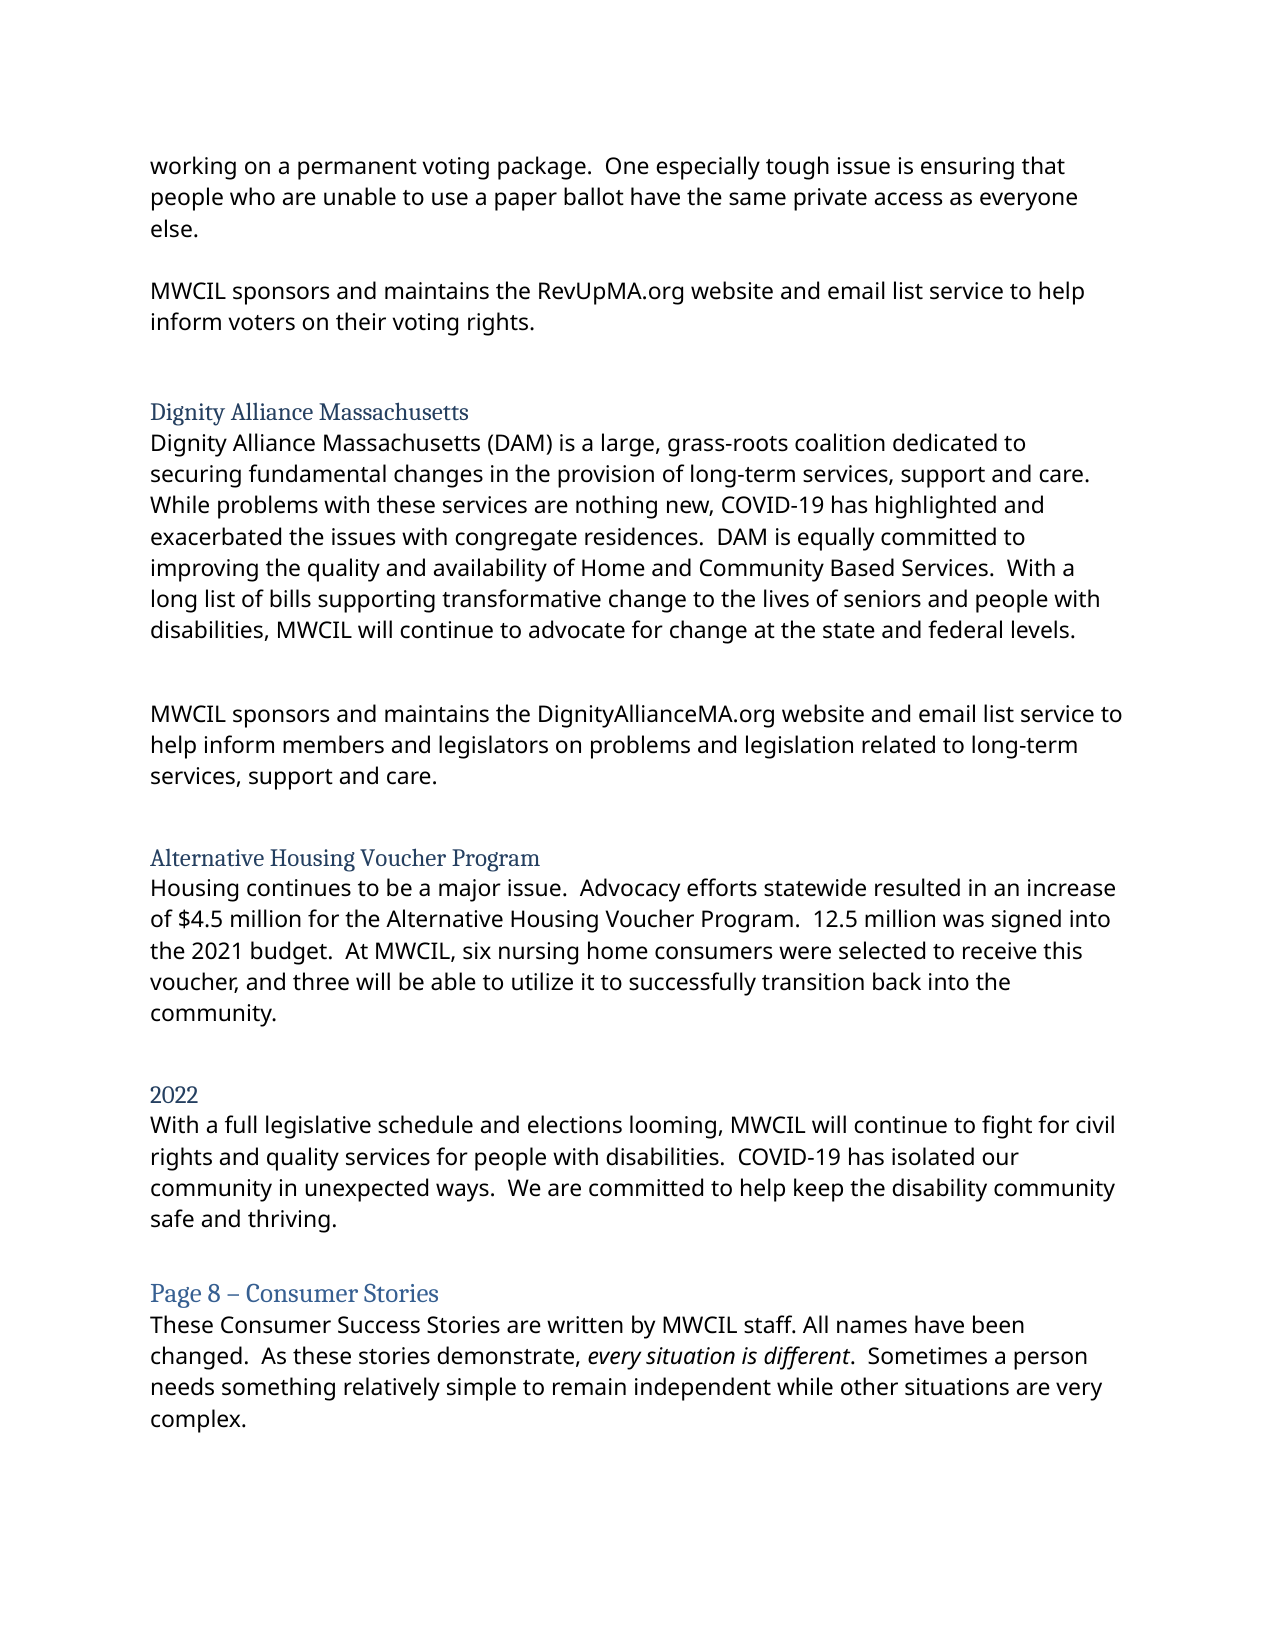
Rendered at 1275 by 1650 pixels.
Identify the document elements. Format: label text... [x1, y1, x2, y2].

text Dignity Alliance Massachusetts (DAM) is a large, grass-roots coalition dedicated to securing fundamental changes in the provision of long-term services, support and care. While problems with these services are nothing new, COVID-19 has highlighted and exacerbated the issues with congregate residences. DAM is equally committed to improving the quality and availability of Home and Community Based Services. With a long list of bills supporting transformative change to the lives of seniors and people with disabilities, MWCIL will continue to advocate for change at the state and federal levels. [150, 427, 1125, 646]
text Housing continues to be a major issue. Advocacy efforts statewide resulted in an increase of $4.5 million for the Alternative Housing Voucher Program. 12.5 million was signed into the 2021 budget. At MWCIL, six nursing home consumers were selected to receive this voucher, and three will be able to utilize it to successfully transition back into the community. [150, 872, 1125, 1028]
text MWCIL sponsors and maintains the DignityAllianceMA.org website and email list service to help inform members and legislators on problems and legislation related to long-term services, support and care. [150, 698, 1125, 791]
subtitle Alternative Housing Voucher Program [150, 843, 1125, 872]
text These Consumer Success Stories are written by MWCIL staff. All names have been changed. As these stories demonstrate, every situation is different. Sometimes a person needs something relatively simple to remain independent while other situations are very complex. [150, 1309, 1125, 1434]
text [150, 150, 1125, 244]
subtitle Page 8 – Consumer Stories [150, 1278, 1125, 1309]
text MWCIL sponsors and maintains the RevUpMA.org website and email list service to help inform voters on their voting rights. [150, 275, 1125, 337]
text With a full legislative schedule and elections looming, MWCIL will continue to fight for civil rights and quality services for people with disabilities. COVID-19 has isolated our community in unexpected ways. We are committed to help keep the disability community safe and thriving. [150, 1109, 1125, 1234]
subtitle Dignity Alliance Massachusetts [150, 398, 1125, 427]
subtitle 2022 [150, 1081, 1125, 1109]
